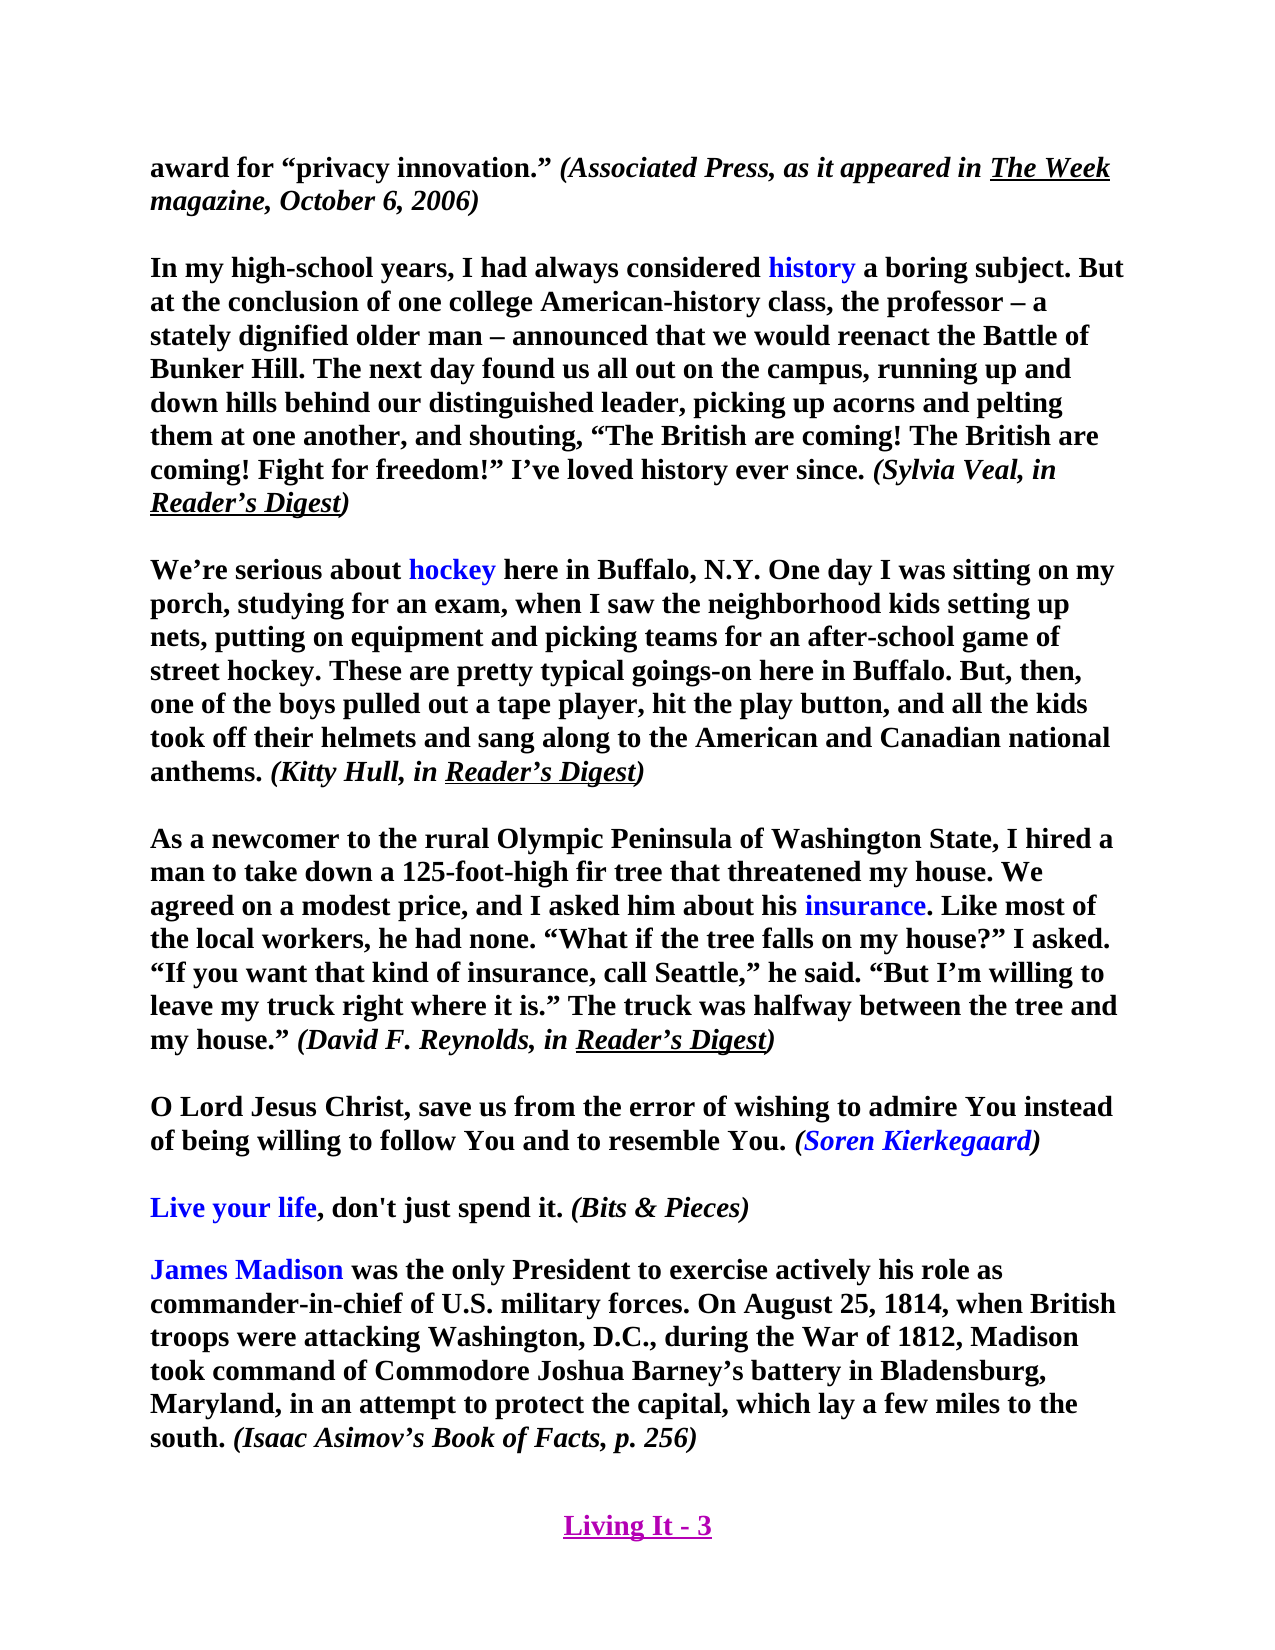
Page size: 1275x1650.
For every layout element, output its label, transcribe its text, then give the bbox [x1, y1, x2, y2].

text As a newcomer to the rural Olympic Peninsula of Washington State, I hired a man to take down a 125-foot-high fir tree that threatened my house. We agreed on a modest price, and I asked him about his insurance. Like most of the local workers, he had none. “What if the tree falls on my house?” I asked. “If you want that kind of insurance, call Seattle,” he said. “But I’m willing to leave my truck right where it is.” The truck was halfway between the tree and my house.” (David F. Reynolds, in Reader’s Digest) [150, 821, 1125, 1056]
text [150, 150, 1125, 217]
text O Lord Jesus Christ, save us from the error of wishing to admire You instead of being willing to follow You and to resemble You. (Soren Kierkegaard) [150, 1089, 1125, 1156]
text James Madison was the only President to exercise actively his role as commander-in-chief of U.S. military forces. On August 25, 1814, when British troops were attacking Washington, D.C., during the War of 1812, Madison took command of Commodore Joshua Barney’s battery in Bladensburg, Maryland, in an attempt to protect the capital, which lay a few miles to the south. (Isaac Asimov’s Book of Facts, p. 256) [150, 1252, 1125, 1454]
text In my high-school years, I had always considered history a boring subject. But at the conclusion of one college American-history class, the professor – a stately dignified older man – announced that we would reenact the Battle of Bunker Hill. The next day found us all out on the campus, running up and down hills behind our distinguished leader, picking up acorns and pelting them at one another, and shouting, “The British are coming! The British are coming! Fight for freedom!” I’ve loved history ever since. (Sylvia Veal, in Reader’s Digest) [150, 251, 1125, 519]
text We’re serious about hockey here in Buffalo, N.Y. One day I was sitting on my porch, studying for an exam, when I saw the neighborhood kids setting up nets, putting on equipment and picking teams for an after-school game of street hockey. These are pretty typical goings-on here in Buffalo. But, then, one of the boys pulled out a tape player, hit the play button, and all the kids took off their helmets and sang along to the American and Canadian national anthems. (Kitty Hull, in Reader’s Digest) [150, 552, 1125, 787]
text Live your life, don't just spend it. (Bits & Pieces) [150, 1190, 1125, 1223]
